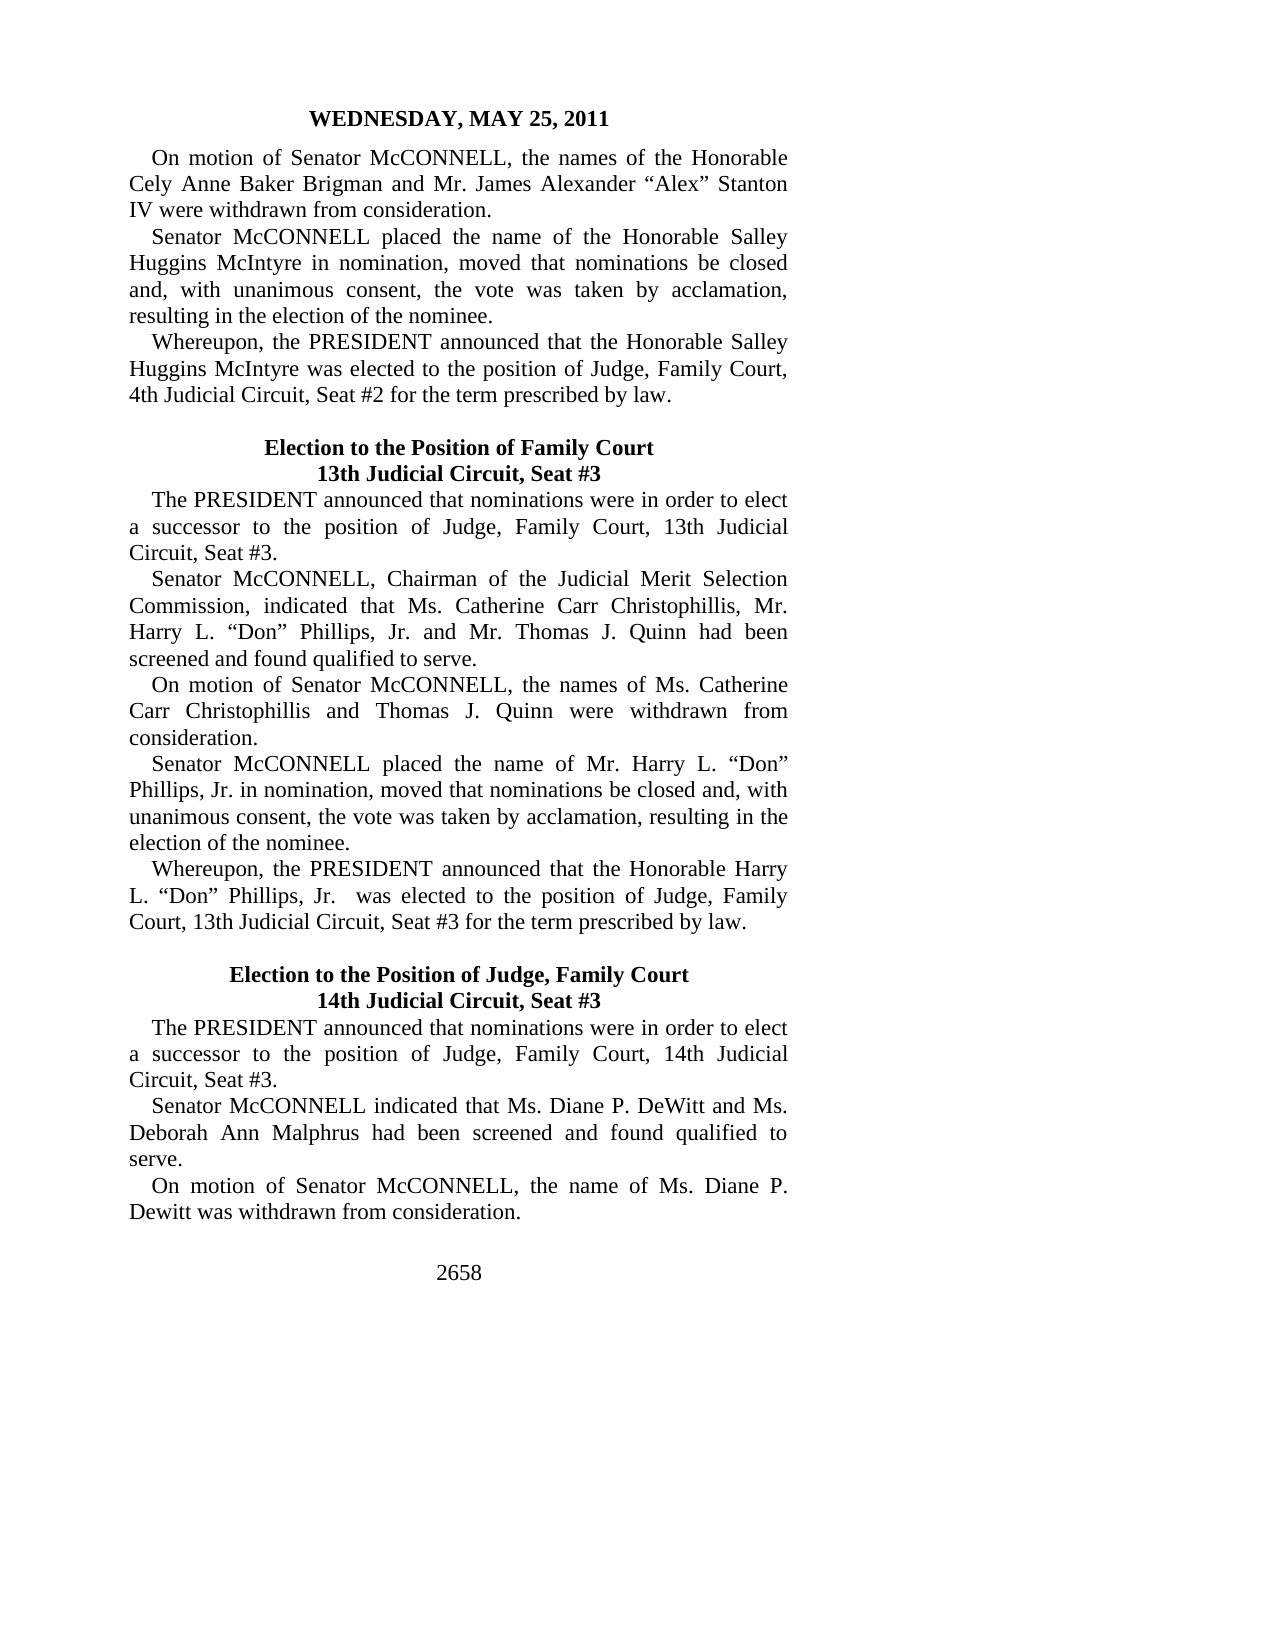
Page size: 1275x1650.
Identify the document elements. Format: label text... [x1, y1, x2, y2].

text On motion of Senator McCONNELL, the names of the Honorable Cely Anne Baker Brigman and Mr. James Alexander “Alex” Stanton IV were withdrawn from consideration. [129, 144, 789, 223]
text On motion of Senator McCONNELL, the names of Ms. Catherine Carr Christophillis and Thomas J. Quinn were withdrawn from consideration. [129, 671, 789, 750]
text The PRESIDENT announced that nominations were in order to elect a successor to the position of Judge, Family Court, 13th Judicial Circuit, Seat #3. [129, 486, 789, 566]
text Senator McCONNELL indicated that Ms. Diane P. DeWitt and Ms. Deborah Ann Malphrus had been screened and found qualified to serve. [129, 1093, 789, 1172]
text Senator McCONNELL, Chairman of the Judicial Merit Selection Commission, indicated that Ms. Catherine Carr Christophillis, Mr. Harry L. “Don” Phillips, Jr. and Mr. Thomas J. Quinn had been screened and found qualified to serve. [129, 566, 789, 671]
text Senator McCONNELL placed the name of the Honorable Salley Huggins McIntyre in nomination, moved that nominations be closed and, with unanimous consent, the vote was taken by acclamation, resulting in the election of the nominee. [129, 223, 789, 328]
text Whereupon, the PRESIDENT announced that the Honorable Salley Huggins McIntyre was elected to the position of Judge, Family Court, 4th Judicial Circuit, Seat #2 for the term prescribed by law. [129, 328, 789, 407]
text Senator McCONNELL placed the name of Mr. Harry L. “Don” Phillips, Jr. in nomination, moved that nominations be closed and, with unanimous consent, the vote was taken by acclamation, resulting in the election of the nominee. [129, 750, 789, 855]
text 13th Judicial Circuit, Seat #3 [129, 460, 789, 486]
text 14th Judicial Circuit, Seat #3 [129, 987, 789, 1013]
text Whereupon, the PRESIDENT announced that the Honorable Harry L. “Don” Phillips, Jr. was elected to the position of Judge, Family Court, 13th Judicial Circuit, Seat #3 for the term prescribed by law. [129, 855, 789, 934]
text Election to the Position of Judge, Family Court [129, 961, 789, 987]
text The PRESIDENT announced that nominations were in order to elect a successor to the position of Judge, Family Court, 14th Judicial Circuit, Seat #3. [129, 1013, 789, 1093]
text Election to the Position of Family Court [129, 434, 789, 460]
text On motion of Senator McCONNELL, the name of Ms. Diane P. Dewitt was withdrawn from consideration. [129, 1172, 789, 1224]
